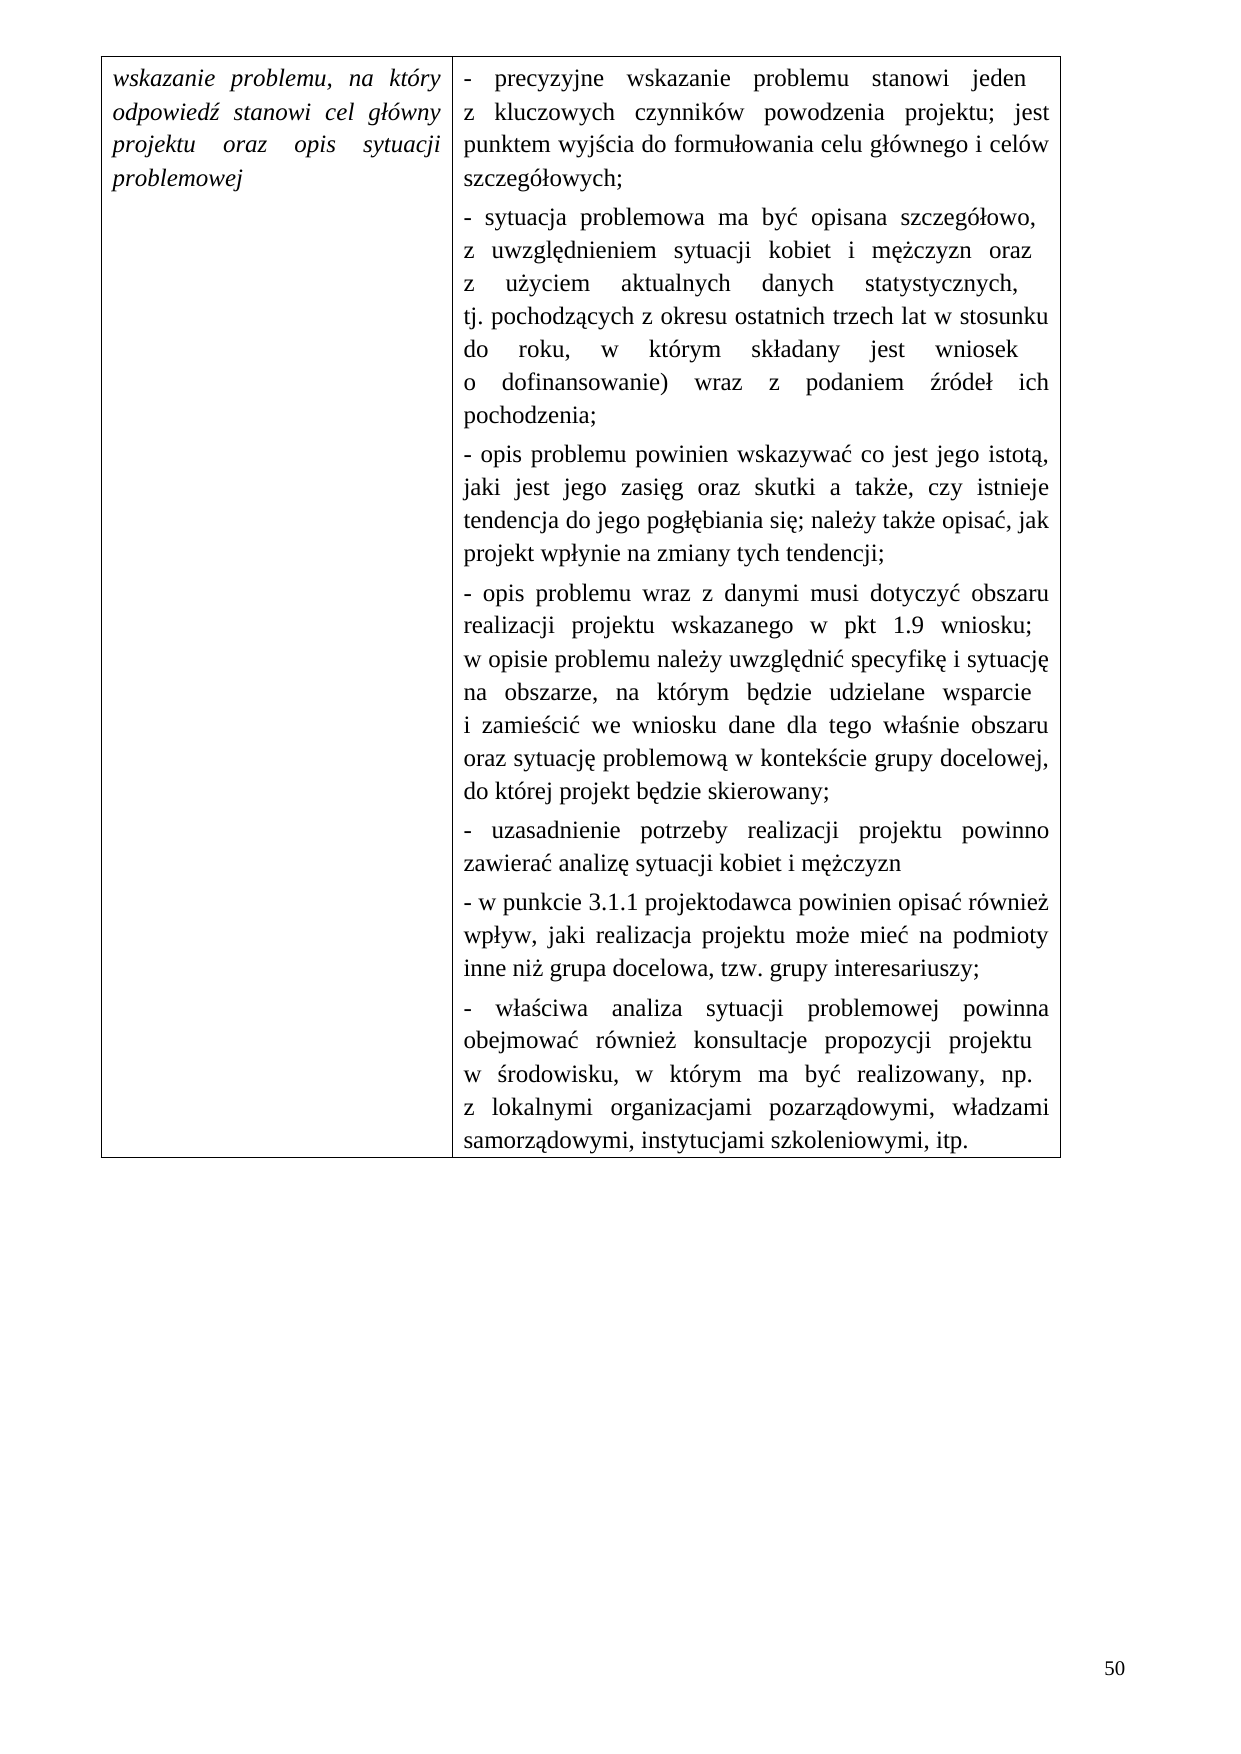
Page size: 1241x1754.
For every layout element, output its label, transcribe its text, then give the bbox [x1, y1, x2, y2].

table_cell - precyzyjne wskazanie problemu stanowi jeden z kluczowych czynników powodzenia projektu; jest punktem wyjścia do formułowania celu głównego i celów szczegółowych; - sytuacja problemowa ma być opisana szczegółowo, z uwzględnieniem sytuacji kobiet i mężczyzn oraz z użyciem aktualnych danych statystycznych, tj. pochodzących z okresu ostatnich trzech lat w stosunku do roku, w którym składany jest wniosek o dofinansowanie) wraz z podaniem źródeł ich pochodzenia; - opis problemu powinien wskazywać co jest jego istotą, jaki jest jego zasięg oraz skutki a także, czy istnieje tendencja do jego pogłębiania się; należy także opisać, jak projekt wpłynie na zmiany tych tendencji; - opis problemu wraz z danymi musi dotyczyć obszaru realizacji projektu wskazanego w pkt 1.9 wniosku; w opisie problemu należy uwzględnić specyfikę i sytuację na obszarze, na którym będzie udzielane wsparcie i zamieścić we wniosku dane dla tego właśnie obszaru oraz sytuację problemową w kontekście grupy docelowej, do której projekt będzie skierowany; - uzasadnienie potrzeby realizacji projektu powinno zawierać analizę sytuacji kobiet i mężczyzn - w punkcie 3.1.1 projektodawca powinien opisać również wpływ, jaki realizacja projektu może mieć na podmioty inne niż grupa docelowa, tzw. grupy interesariuszy; - właściwa analiza sytuacji problemowej powinna obejmować również konsultacje propozycji projektu w środowisku, w którym ma być realizowany, np. z lokalnymi organizacjami pozarządowymi, władzami samorządowymi, instytucjami szkoleniowymi, itp. [453, 57, 1060, 1157]
table_cell wskazanie problemu, na który odpowiedź stanowi cel główny projektu oraz opis sytuacji problemowej [102, 57, 452, 1157]
